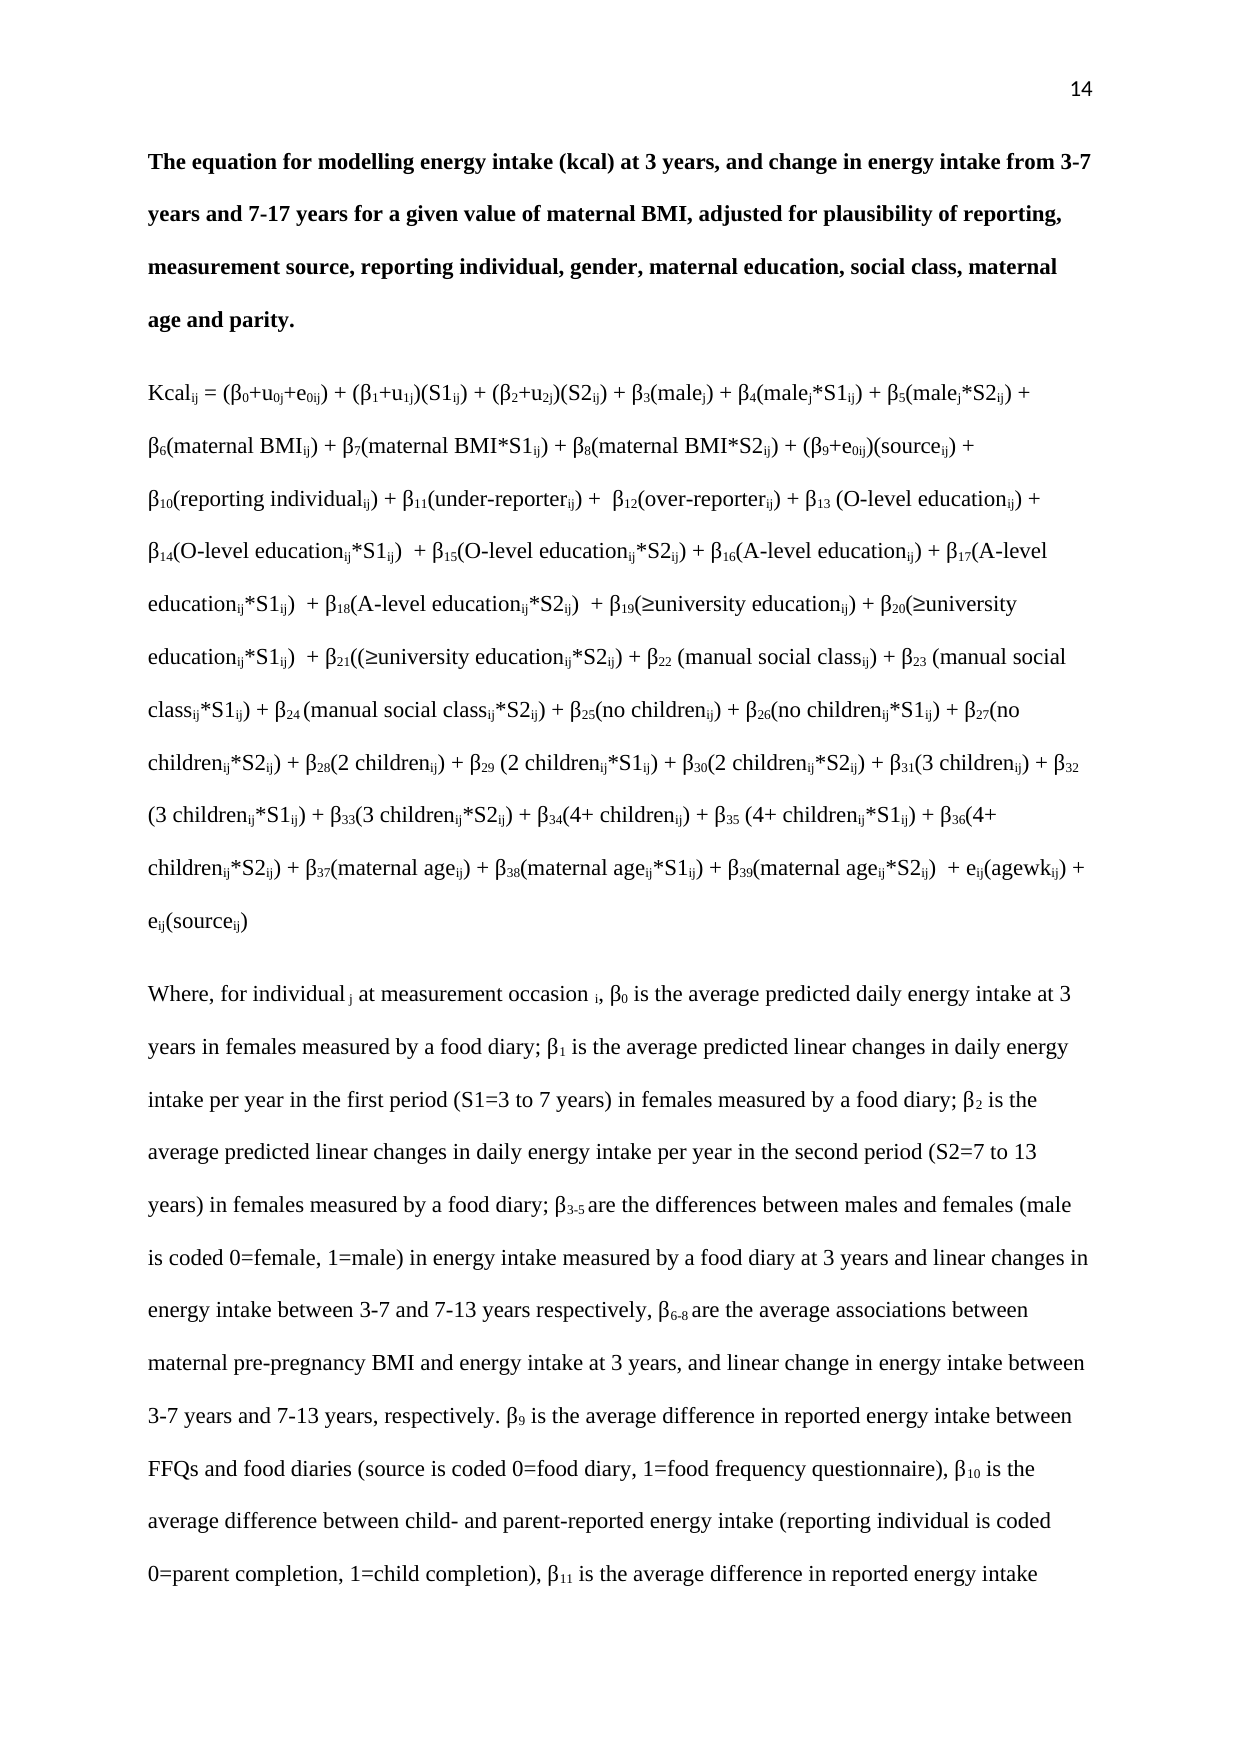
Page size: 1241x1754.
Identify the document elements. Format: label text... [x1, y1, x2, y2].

text Kcalij = (β0+u0j+e0ij) + (β1+u1j)(S1ij) + (β2+u2j)(S2ij) + β3(malej) + β4(malej*S1ij) + β5(malej*S2ij) + β6(maternal BMIij) + β7(maternal BMI*S1ij) + β8(maternal BMI*S2ij) + (β9+e0ij)(sourceij) + β10(reporting individualij) + β11(under-reporterij) + β12(over-reporterij) + β13 (O-level educationij) + β14(O-level educationij*S1ij) + β15(O-level educationij*S2ij) + β16(A-level educationij) + β17(A-level educationij*S1ij) + β18(A-level educationij*S2ij) + β19(≥university educationij) + β20(≥university educationij*S1ij) + β21((≥university educationij*S2ij) + β22 (manual social classij) + β23 (manual social classij*S1ij) + β24 (manual social classij*S2ij) + β25(no childrenij) + β26(no childrenij*S1ij) + β27(no childrenij*S2ij) + β28(2 childrenij) + β29 (2 childrenij*S1ij) + β30(2 childrenij*S2ij) + β31(3 childrenij) + β32 (3 childrenij*S1ij) + β33(3 childrenij*S2ij) + β34(4+ childrenij) + β35 (4+ childrenij*S1ij) + β36(4+ childrenij*S2ij) + β37(maternal ageij) + β38(maternal ageij*S1ij) + β39(maternal ageij*S2ij) + eij(agewkij) + eij(sourceij) [148, 379, 1092, 933]
text The equation for modelling energy intake (kcal) at 3 years, and change in energy intake from 3-7 years and 7-17 years for a given value of maternal BMI, adjusted for plausibility of reporting, measurement source, reporting individual, gender, maternal education, social class, maternal age and parity. [148, 148, 1092, 332]
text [148, 980, 1092, 1586]
